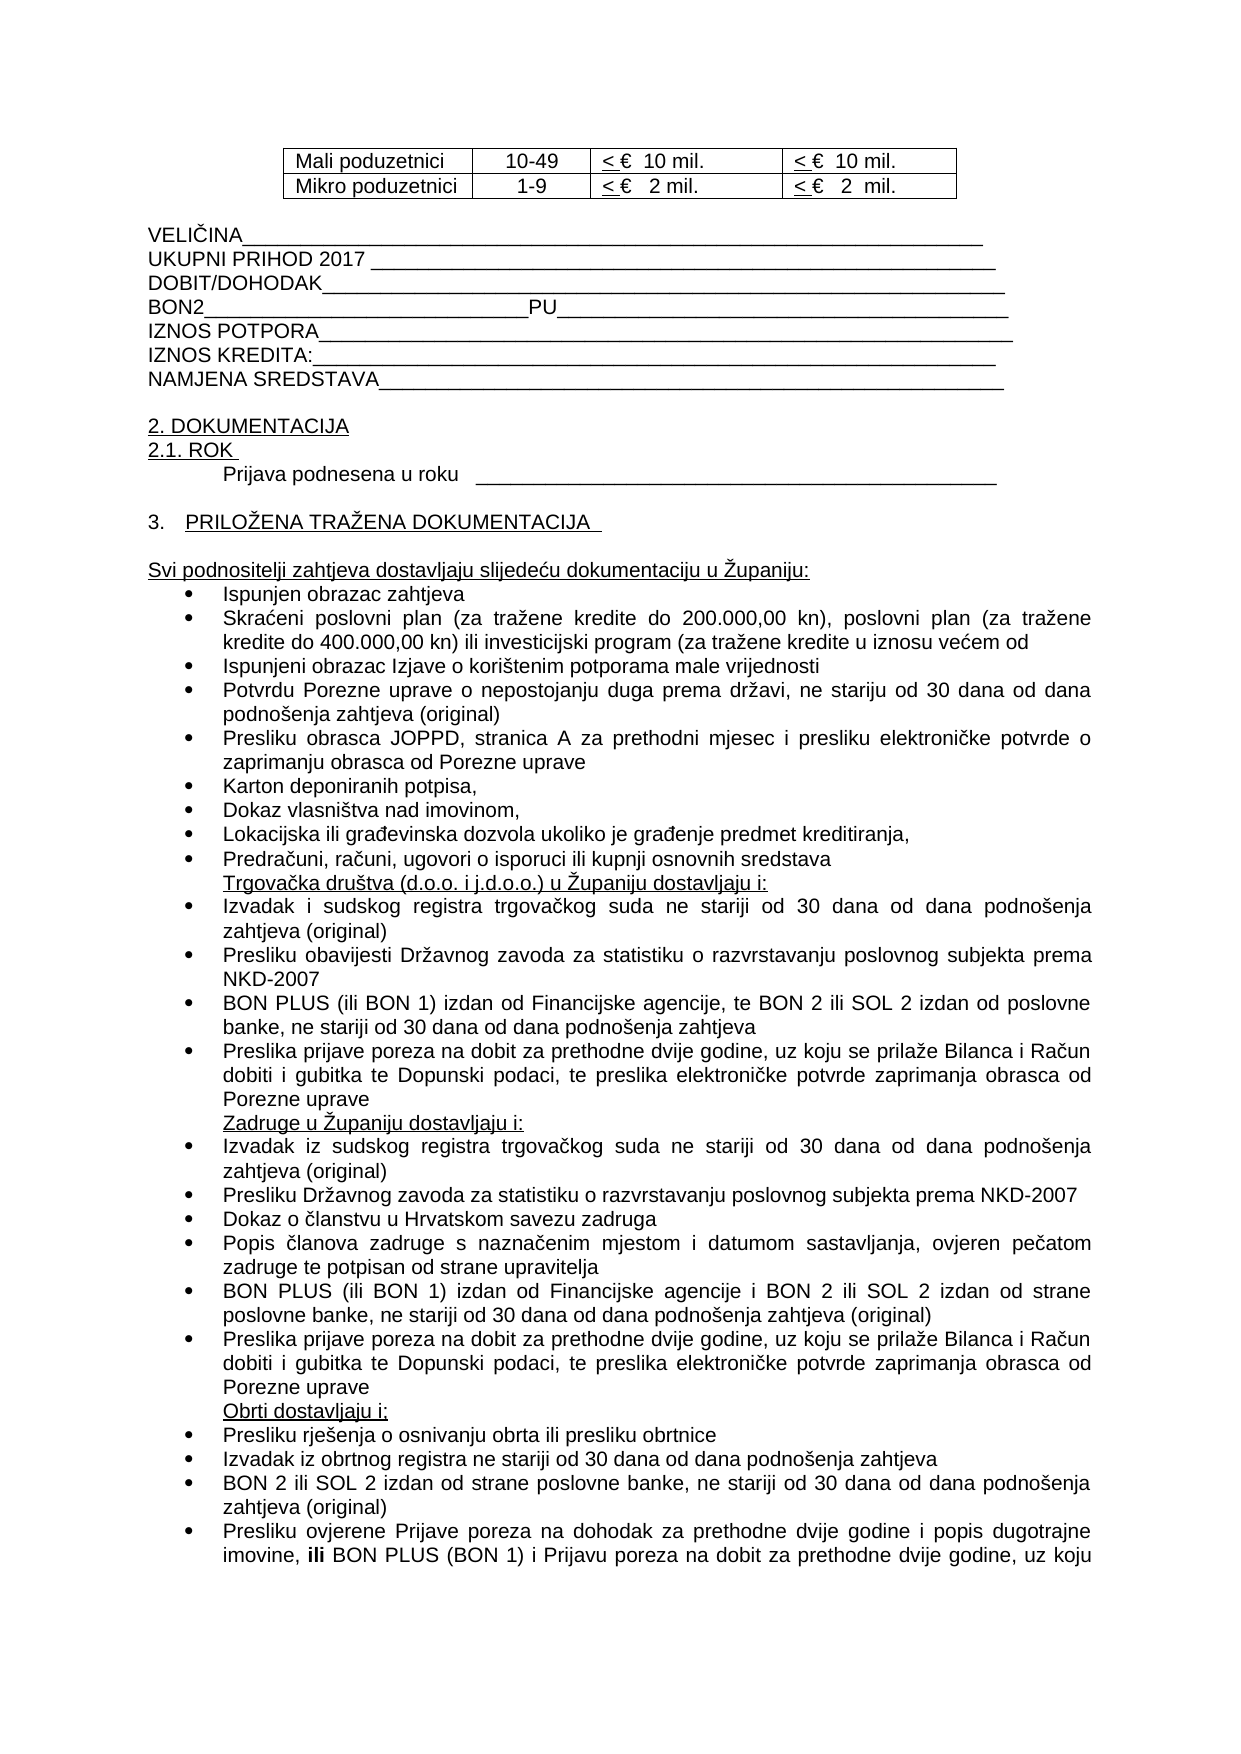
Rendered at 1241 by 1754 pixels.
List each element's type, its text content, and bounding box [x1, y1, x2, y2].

list Zadruge u Županiju dostavljaju i: [223, 1110, 1093, 1134]
text BON2____________________________PU_______________________________________ [148, 294, 1093, 318]
text IZNOS POTPORA____________________________________________________________ [148, 318, 1093, 342]
table_cell Mali poduzetnici [284, 149, 472, 173]
list Presliku obavijesti Državnog zavoda za statistiku o razvrstavanju poslovnog subjekta prema NKD-2007 [185, 942, 1093, 990]
text UKUPNI PRIHOD 2017 ______________________________________________________ [148, 247, 1093, 271]
list Ispunjen obrazac zahtjeva [185, 582, 1093, 606]
list Izvadak i sudskog registra trgovačkog suda ne stariji od 30 dana od dana podnošenja zahtjeva (original) [185, 894, 1093, 942]
table_cell < € 10 mil. [591, 149, 782, 173]
list BON 2 ili SOL 2 izdan od strane poslovne banke, ne stariji od 30 dana od dana podnošenja zahtjeva (original) [185, 1471, 1093, 1519]
list Dokaz vlasništva nad imovinom, [185, 798, 1093, 822]
list BON PLUS (ili BON 1) izdan od Financijske agencije i BON 2 ili SOL 2 izdan od strane poslovne banke, ne stariji od 30 dana od dana podnošenja zahtjeva (original) [185, 1278, 1093, 1327]
list Predračuni, računi, ugovori o isporuci ili kupnji osnovnih sredstava [185, 846, 1093, 870]
list Obrti dostavljaju i; [223, 1398, 1093, 1422]
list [185, 1519, 1093, 1567]
list Ispunjeni obrazac Izjave o korištenim potporama male vrijednosti [185, 654, 1093, 678]
table_cell Mikro poduzetnici [284, 174, 472, 198]
table_cell < € 10 mil. [783, 149, 956, 173]
list BON PLUS (ili BON 1) izdan od Financijske agencije, te BON 2 ili SOL 2 izdan od poslovne banke, ne stariji od 30 dana od dana podnošenja zahtjeva [185, 990, 1093, 1038]
text Prijava podnesena u roku _____________________________________________ [223, 462, 1093, 486]
text 2. DOKUMENTACIJA [148, 414, 1093, 438]
table_cell < € 2 mil. [591, 174, 782, 198]
list Potvrdu Porezne uprave o nepostojanju duga prema državi, ne stariju od 30 dana od dana podnošenja zahtjeva (original) [185, 678, 1093, 726]
table_cell < € 2 mil. [783, 174, 956, 198]
table_cell 10-49 [473, 149, 590, 173]
text Svi podnositelji zahtjeva dostavljaju slijedeću dokumentaciju u Županiju: [148, 558, 1093, 582]
list Skraćeni poslovni plan (za tražene kredite do 200.000,00 kn), poslovni plan (za tražene kredite do 400.000,00 kn) ili investicijski program (za tražene kredite u iznosu većem od [185, 606, 1093, 654]
list Karton deponiranih potpisa, [185, 774, 1093, 798]
list Popis članova zadruge s naznačenim mjestom i datumom sastavljanja, ovjeren pečatom zadruge te potpisan od strane upravitelja [185, 1231, 1093, 1278]
text IZNOS KREDITA:___________________________________________________________ [148, 342, 1093, 366]
list Trgovačka društva (d.o.o. i j.d.o.o.) u Županiju dostavljaju i: [223, 870, 1093, 894]
list Presliku rješenja o osnivanju obrta ili presliku obrtnice [185, 1422, 1093, 1447]
list Izvadak iz obrtnog registra ne stariji od 30 dana od dana podnošenja zahtjeva [185, 1447, 1093, 1471]
list Izvadak iz sudskog registra trgovačkog suda ne stariji od 30 dana od dana podnošenja zahtjeva (original) [185, 1134, 1093, 1182]
text NAMJENA SREDSTAVA______________________________________________________ [148, 366, 1093, 390]
list Dokaz o članstvu u Hrvatskom savezu zadruga [185, 1206, 1093, 1231]
list PRILOŽENA TRAŽENA DOKUMENTACIJA [148, 510, 1093, 534]
table_cell 1-9 [473, 174, 590, 198]
list Presliku obrasca JOPPD, stranica A za prethodni mjesec i presliku elektroničke potvrde o zaprimanju obrasca od Porezne uprave [185, 726, 1093, 774]
list Presliku Državnog zavoda za statistiku o razvrstavanju poslovnog subjekta prema NKD-2007 [185, 1182, 1093, 1206]
text DOBIT/DOHODAK___________________________________________________________ [148, 271, 1093, 294]
list Lokacijska ili građevinska dozvola ukoliko je građenje predmet kreditiranja, [185, 822, 1093, 846]
text 2.1. ROK [148, 438, 1093, 462]
text VELIČINA________________________________________________________________ [148, 223, 1093, 247]
